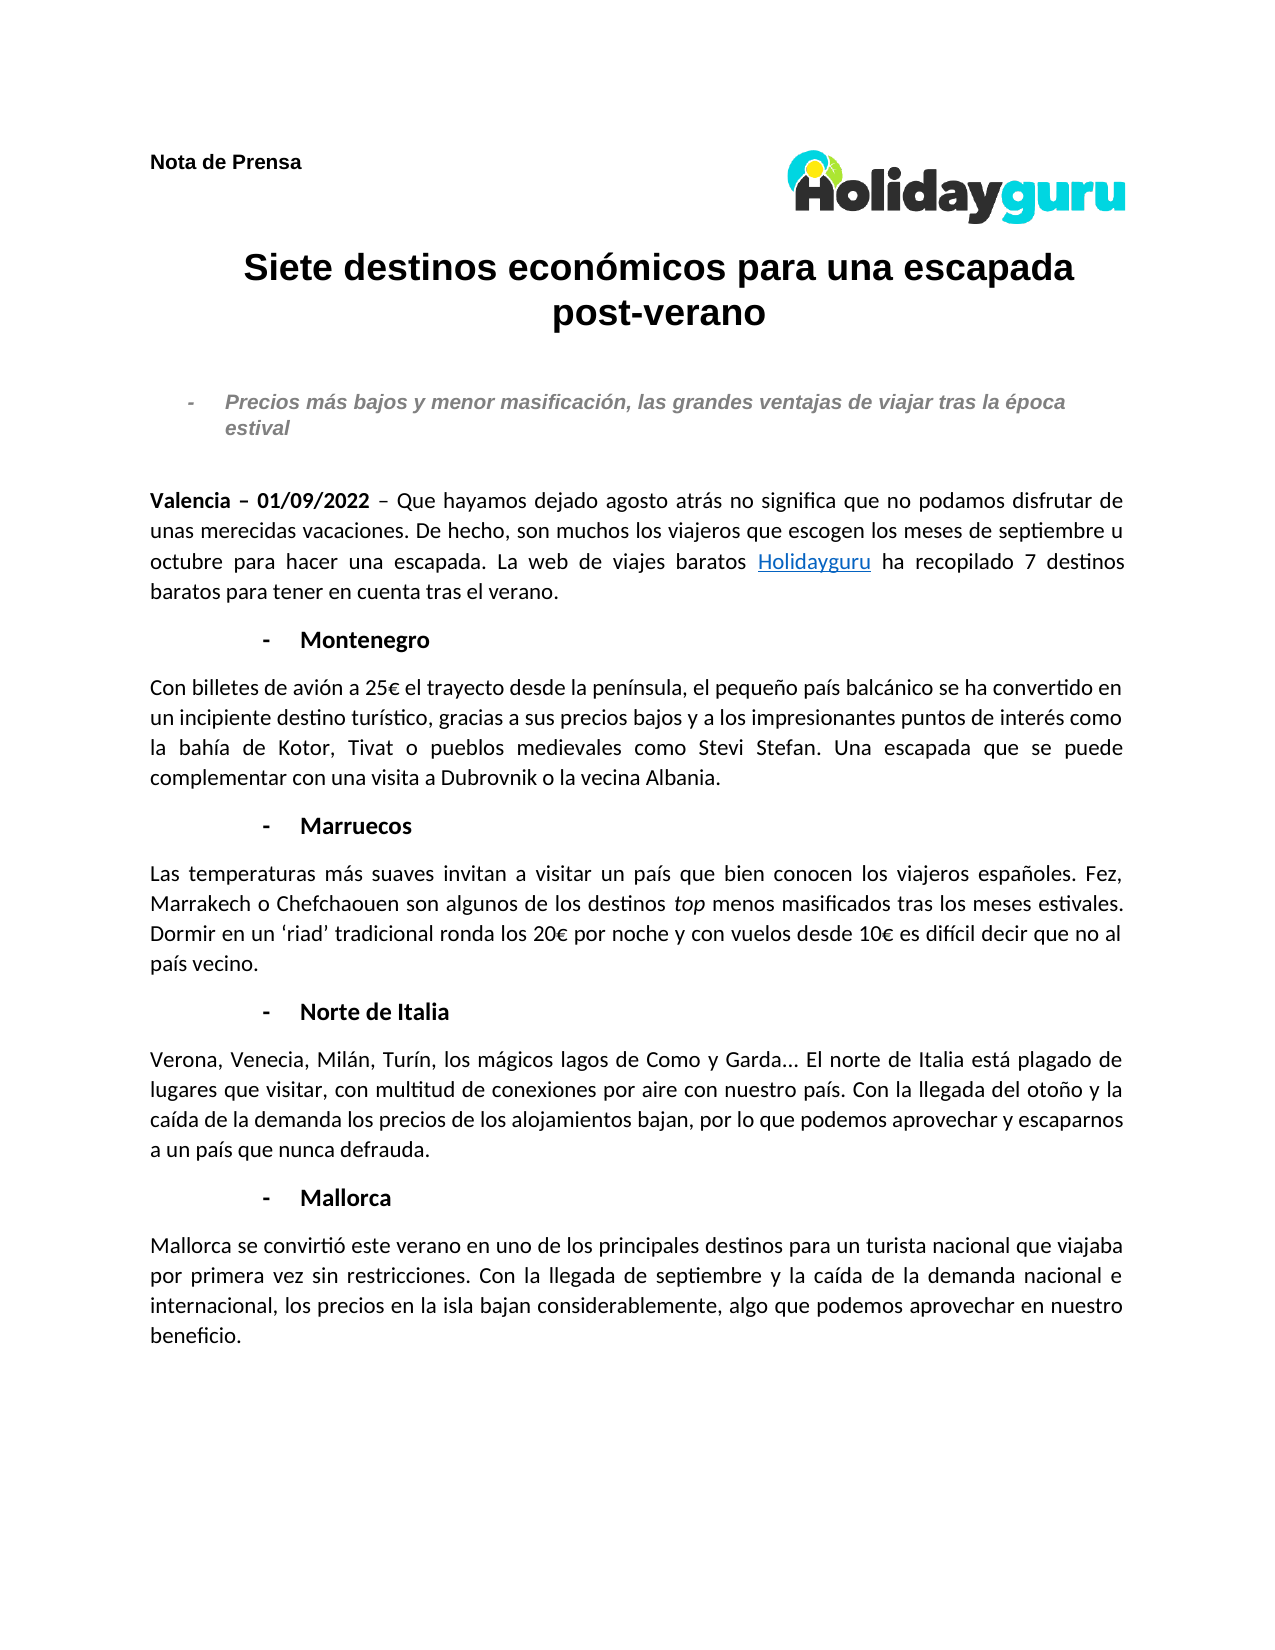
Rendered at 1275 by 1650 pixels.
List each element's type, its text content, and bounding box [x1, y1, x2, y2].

picture [787, 150, 1125, 224]
text Con billetes de avión a 25€ el trayecto desde la península, el pequeño país balcánico se ha convertido en un incipiente destino turístico, gracias a sus precios bajos y a los impresionantes puntos de interés como la bahía de Kotor, Tivat o pueblos medievales como Stevi Stefan. Una escapada que se puede complementar con una visita a Dubrovnik o la vecina Albania. [150, 673, 1125, 791]
list Marruecos [262, 810, 1125, 841]
list Norte de Italia [262, 996, 1125, 1027]
text Las temperaturas más suaves invitan a visitar un país que bien conocen los viajeros españoles. Fez, Marrakech o Chefchaouen son algunos de los destinos top menos masificados tras los meses estivales. Dormir en un ‘riad’ tradicional ronda los 20€ por noche y con vuelos desde 10€ es difícil decir que no al país vecino. [150, 859, 1125, 977]
list Siete destinos económicos para una escapada post-verano [193, 245, 1125, 334]
list Montenegro [262, 624, 1125, 654]
text Verona, Venecia, Milán, Turín, los mágicos lagos de Como y Garda... El norte de Italia está plagado de lugares que visitar, con multitud de conexiones por aire con nuestro país. Con la llegada del otoño y la caída de la demanda los precios de los alojamientos bajan, por lo que podemos aprovechar y escaparnos a un país que nunca defrauda. [150, 1045, 1125, 1163]
list Precios más bajos y menor masificación, las grandes ventajas de viajar tras la época estival [187, 390, 1125, 439]
text Nota de Prensa [150, 150, 787, 174]
text Mallorca se convirtió este verano en uno de los principales destinos para un turista nacional que viajaba por primera vez sin restricciones. Con la llegada de septiembre y la caída de la demanda nacional e internacional, los precios en la isla bajan considerablemente, algo que podemos aprovechar en nuestro beneficio. [150, 1231, 1125, 1350]
text Valencia – 01/09/2022 – Que hayamos dejado agosto atrás no significa que no podamos disfrutar de unas merecidas vacaciones. De hecho, son muchos los viajeros que escogen los meses de septiembre u octubre para hacer una escapada. La web de viajes baratos Holidayguru ha recopilado 7 destinos baratos para tener en cuenta tras el verano. [150, 486, 1125, 605]
list Mallorca [262, 1182, 1125, 1213]
